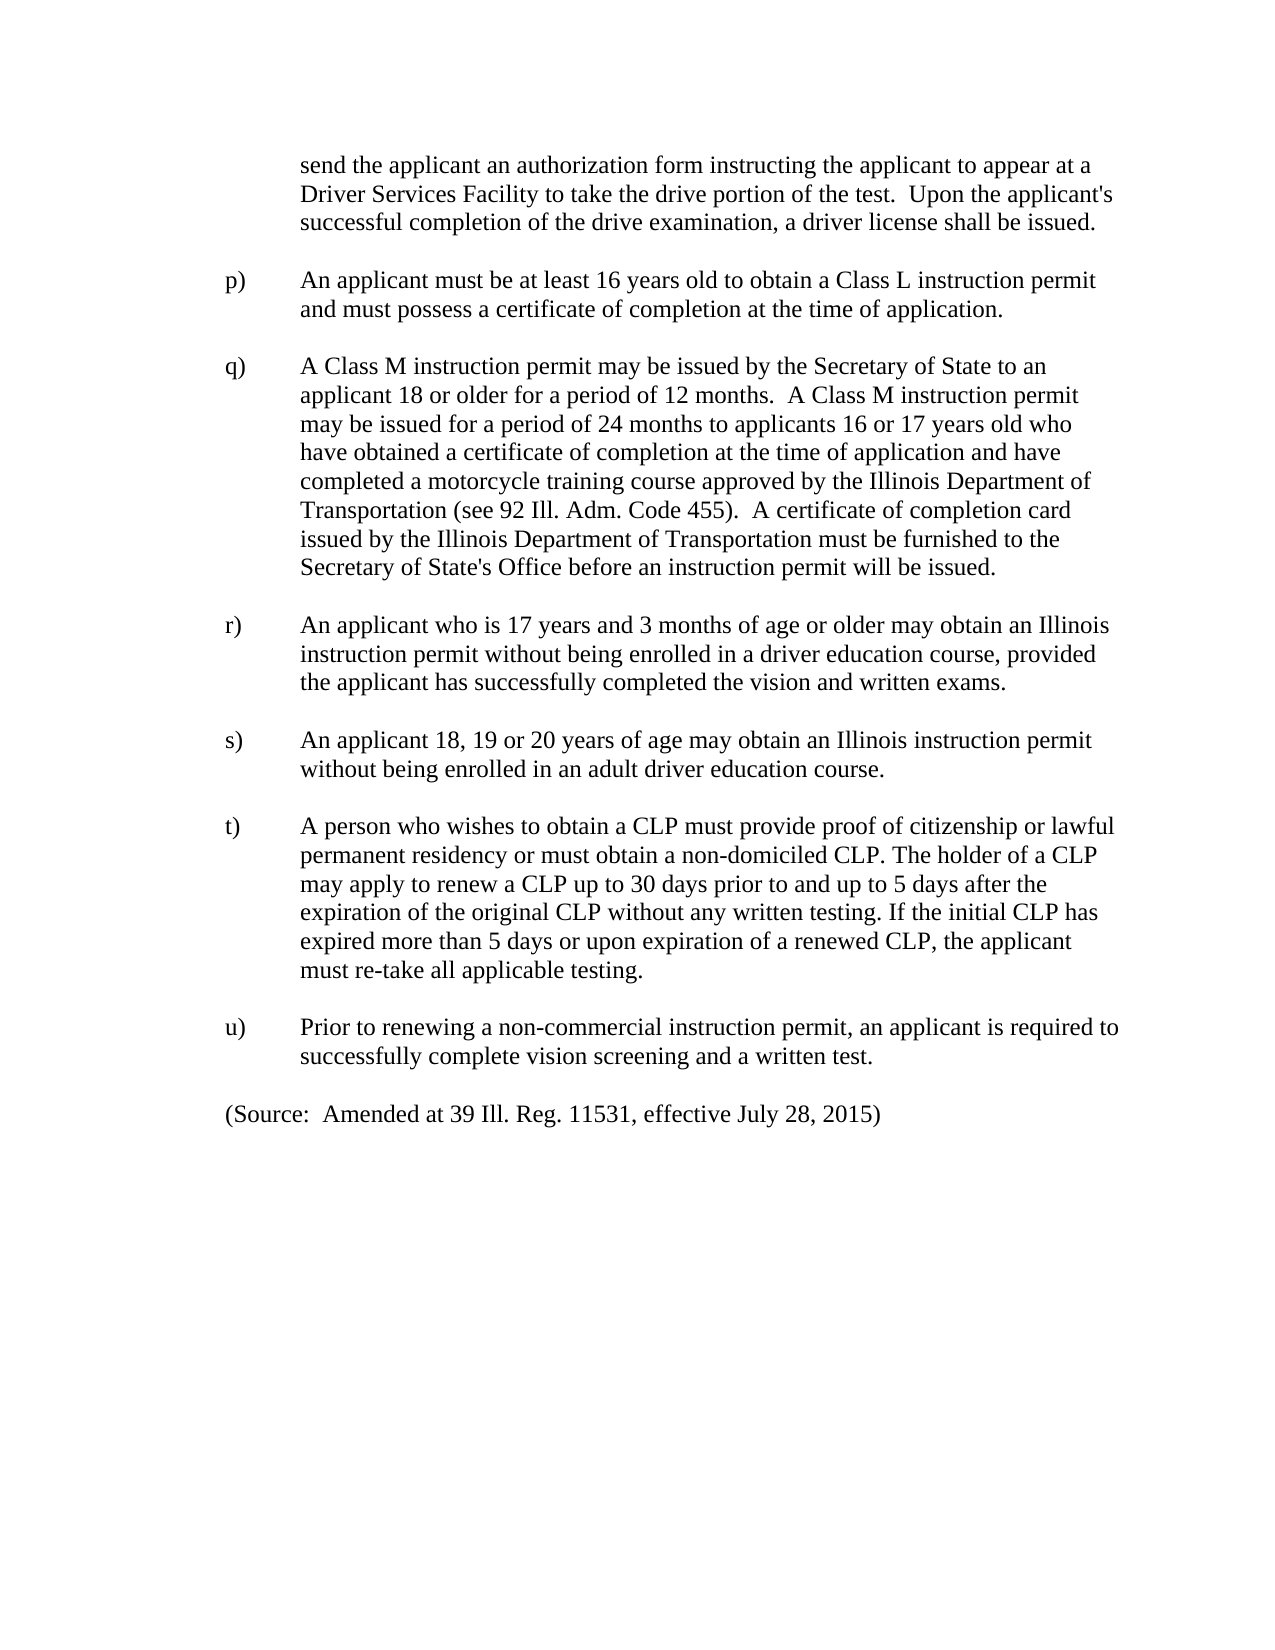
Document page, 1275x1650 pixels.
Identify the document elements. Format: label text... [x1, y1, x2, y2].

text t) A person who wishes to obtain a CLP must provide proof of citizenship or lawful permanent residency or must obtain a non-domiciled CLP. The holder of a CLP may apply to renew a CLP up to 30 days prior to and up to 5 days after the expiration of the original CLP without any written testing. If the initial CLP has expired more than 5 days or upon expiration of a renewed CLP, the applicant must re-take all applicable testing. [225, 811, 1125, 984]
text u) Prior to renewing a non-commercial instruction permit, an applicant is required to successfully complete vision screening and a written test. [225, 1012, 1125, 1070]
text q) A Class M instruction permit may be issued by the Secretary of State to an applicant 18 or older for a period of 12 months. A Class M instruction permit may be issued for a period of 24 months to applicants 16 or 17 years old who have obtained a certificate of completion at the time of application and have completed a motorcycle training course approved by the Illinois Department of Transportation (see 92 Ill. Adm. Code 455). A certificate of completion card issued by the Illinois Department of Transportation must be furnished to the Secretary of State's Office before an instruction permit will be issued. [225, 351, 1125, 581]
text (Source: Amended at 39 Ill. Reg. 11531, effective July 28, 2015) [150, 1099, 1125, 1127]
text s) An applicant 18, 19 or 20 years of age may obtain an Illinois instruction permit without being enrolled in an adult driver education course. [225, 725, 1125, 782]
text r) An applicant who is 17 years and 3 months of age or older may obtain an Illinois instruction permit without being enrolled in a driver education course, provided the applicant has successfully completed the vision and written exams. [225, 610, 1125, 696]
text p) An applicant must be at least 16 years old to obtain a Class L instruction permit and must possess a certificate of completion at the time of application. [225, 265, 1125, 322]
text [225, 150, 1125, 236]
